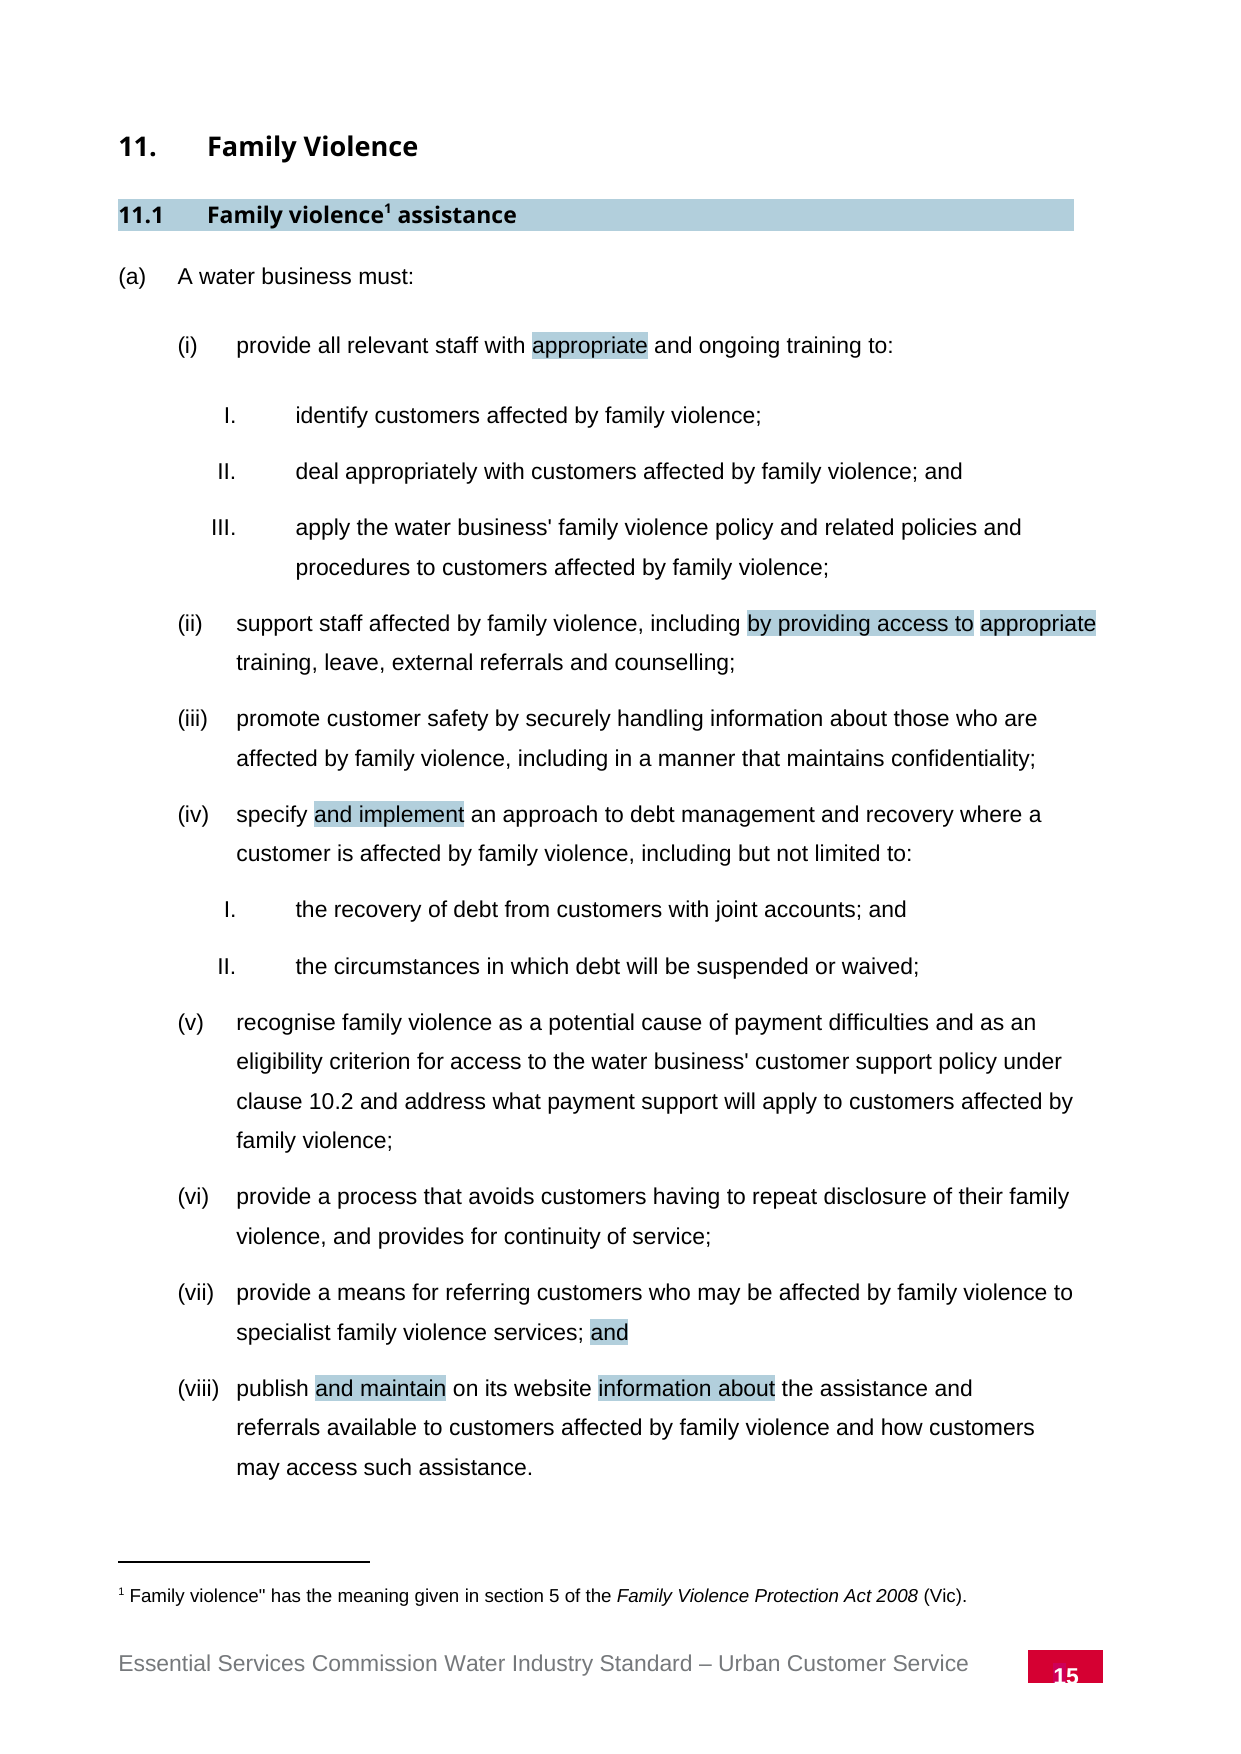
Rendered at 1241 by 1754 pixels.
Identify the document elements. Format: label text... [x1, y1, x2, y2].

list the recovery of debt from customers with joint accounts; and [236, 896, 1060, 923]
list provide all relevant staff with appropriate and ongoing training to: [177, 332, 532, 359]
list publish and maintain on its website information about the assistance and referrals available to customers affected by family violence and how customers may access such assistance. [177, 1374, 1060, 1480]
list promote customer safety by securely handling information about those who are affected by family violence, including in a manner that maintains confidentiality; [177, 705, 1122, 771]
list recognise family violence as a potential cause of payment difficulties and as an eligibility criterion for access to the water business' customer support policy under clause 10.2 and address what payment support will apply to customers affected by family violence; [177, 1009, 1122, 1153]
subtitle Family Violence [118, 127, 997, 164]
list support staff affected by family violence, including by providing access to appropriate training, leave, external referrals and counselling; [177, 609, 1122, 675]
list apply the water business' family violence policy and related policies and procedures to customers affected by family violence; [236, 514, 1060, 580]
list A water business must: [118, 263, 1074, 289]
list specify and implement an approach to debt management and recovery where a customer is affected by family violence, including but not limited to: [177, 801, 1122, 867]
list the circumstances in which debt will be suspended or waived; [236, 953, 1060, 979]
list provide a process that avoids customers having to repeat disclosure of their family violence, and provides for continuity of service; [177, 1183, 1122, 1249]
list deal appropriately with customers affected by family violence; and [236, 458, 1060, 484]
list identify customers affected by family violence; [236, 402, 1060, 428]
list provide all relevant staff with appropriate and ongoing training to: [648, 332, 1122, 359]
list provide a means for referring customers who may be affected by family violence to specialist family violence services; and [177, 1279, 1122, 1345]
subtitle Family violence assistance [118, 199, 1074, 231]
